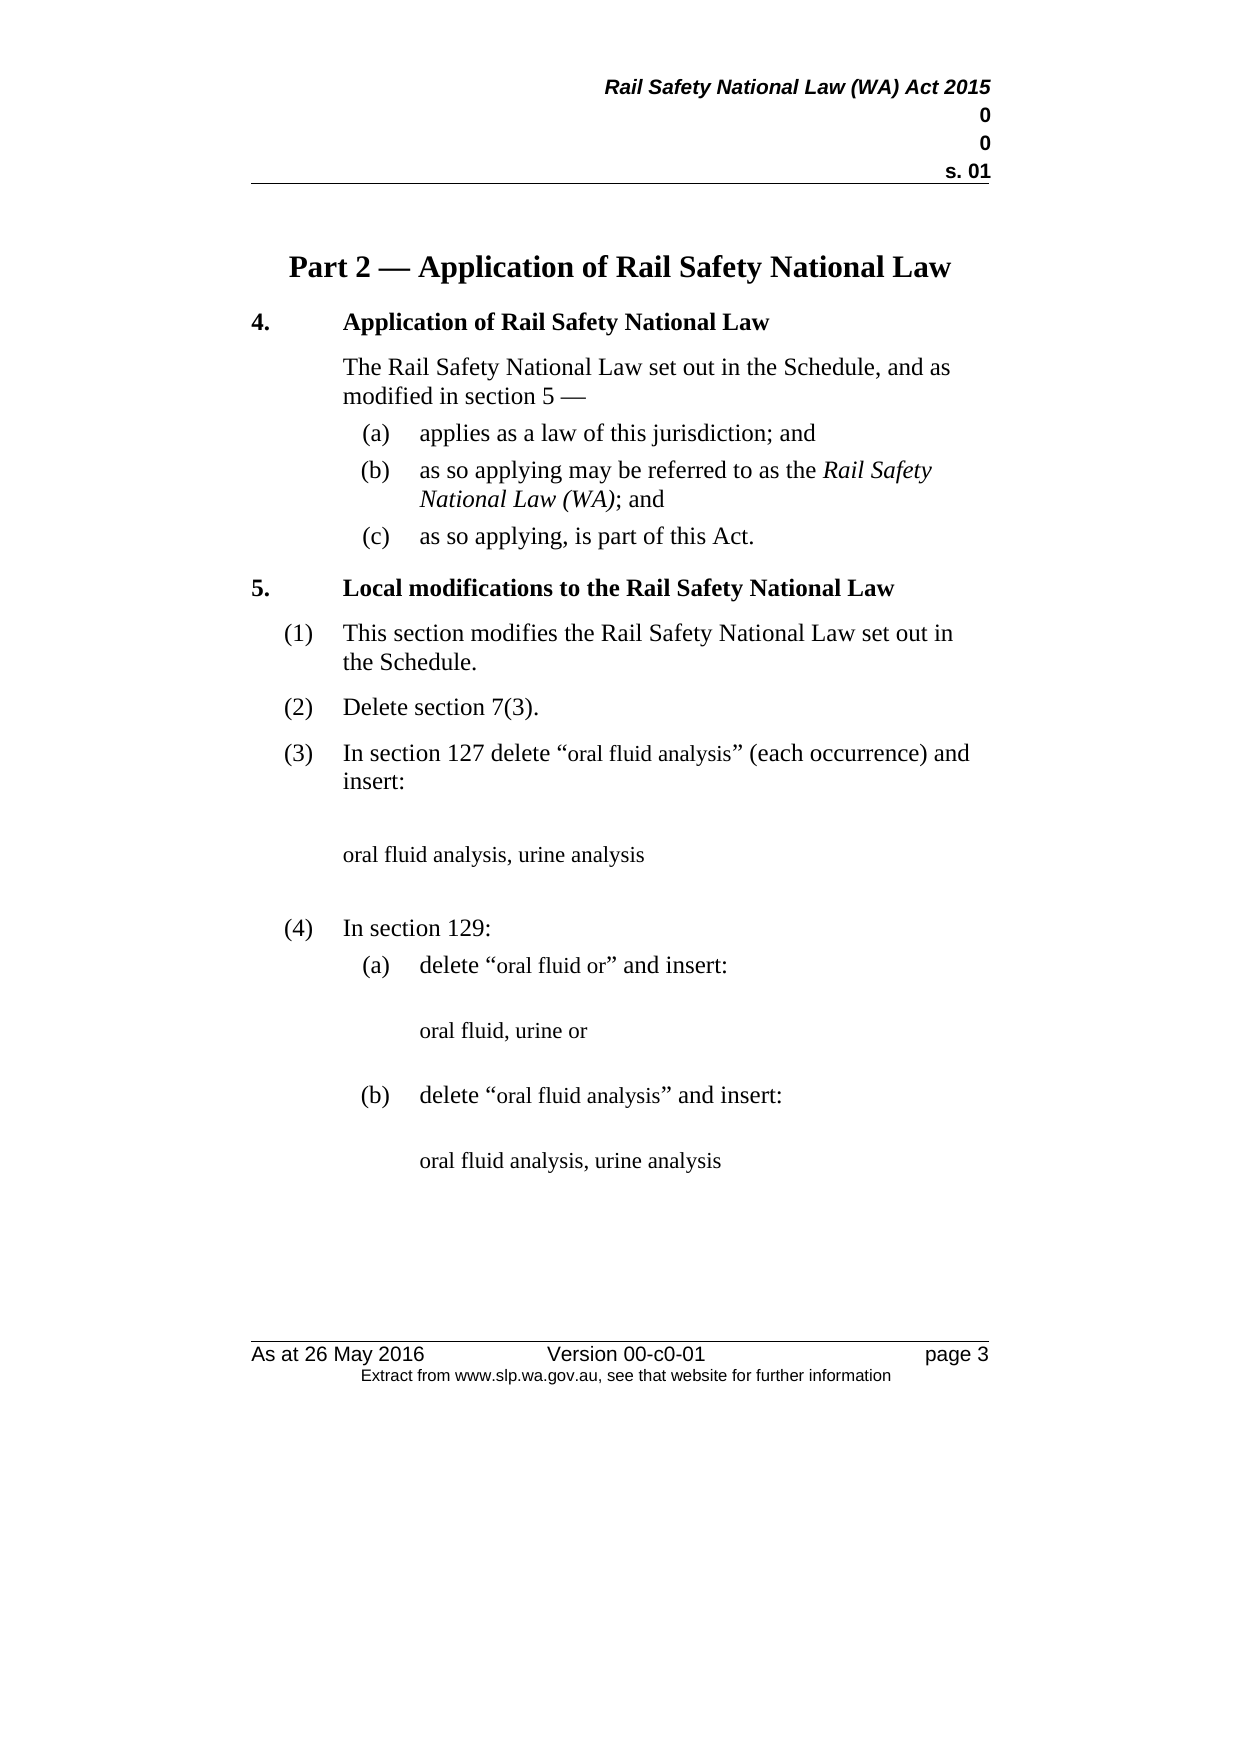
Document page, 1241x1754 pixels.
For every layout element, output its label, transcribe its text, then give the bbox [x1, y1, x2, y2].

subtitle 5. Local modifications to the Rail Safety National Law [251, 573, 989, 601]
text (b) delete “oral fluid analysis” and insert: [251, 1080, 989, 1109]
subtitle Part 2 — Application of Rail Safety National Law [251, 248, 989, 284]
text (b) as so applying may be referred to as the Rail Safety National Law (WA); and [251, 455, 989, 513]
text (c) as so applying, is part of this Act. [251, 521, 989, 550]
text (1) This section modifies the Rail Safety National Law set out in the Schedule. [251, 618, 989, 676]
text (a) delete “oral fluid or” and insert: [251, 950, 989, 979]
subtitle 4. Application of Rail Safety National Law [251, 307, 989, 336]
text The Rail Safety National Law set out in the Schedule, and as modified in section 5 — [251, 352, 989, 410]
text (a) applies as a law of this jurisdiction; and [251, 418, 989, 447]
text (3) In section 127 delete “oral fluid analysis” (each occurrence) and insert: [251, 738, 989, 795]
text (2) Delete section 7(3). [251, 692, 989, 721]
text oral fluid analysis, urine analysis [251, 1146, 989, 1173]
text oral fluid analysis, urine analysis [251, 841, 989, 868]
text oral fluid, urine or [251, 1016, 989, 1043]
text (4) In section 129: [251, 913, 989, 942]
